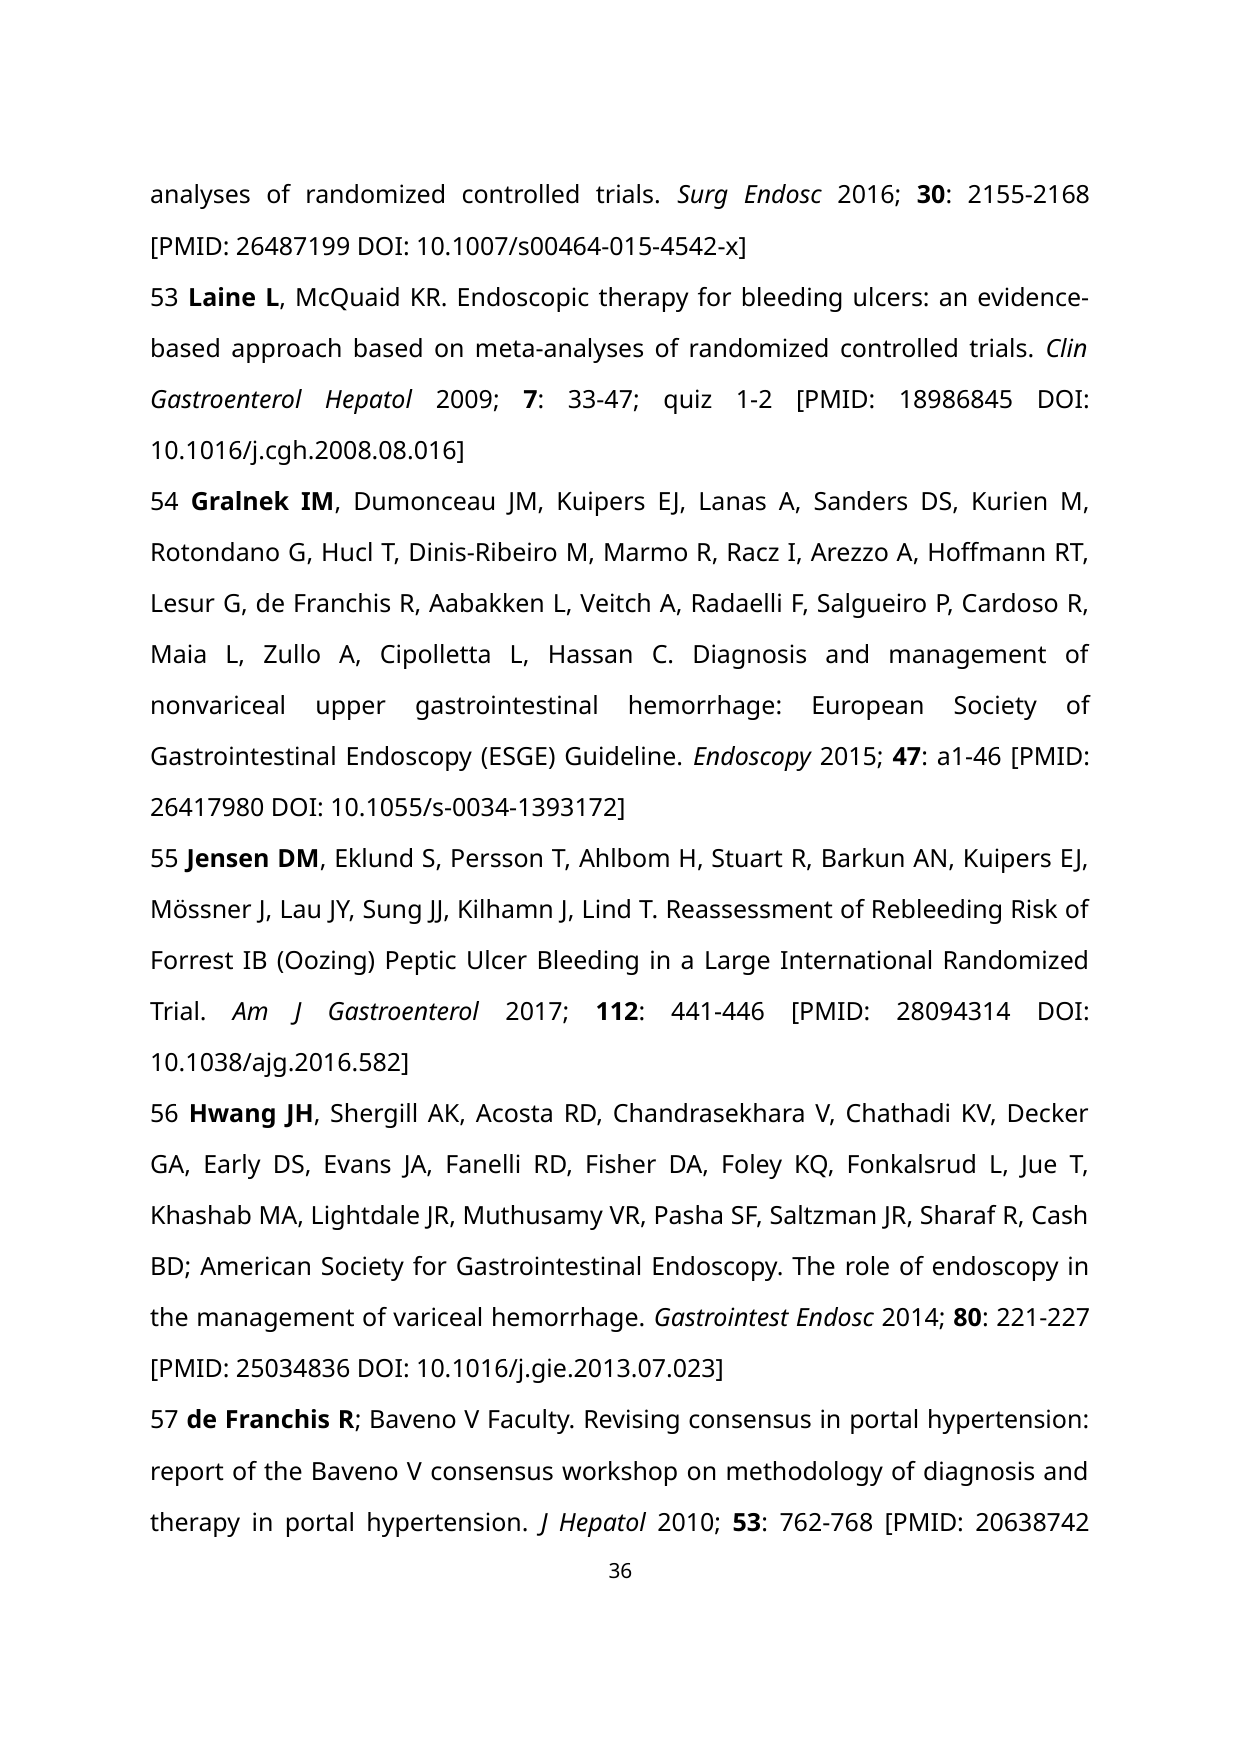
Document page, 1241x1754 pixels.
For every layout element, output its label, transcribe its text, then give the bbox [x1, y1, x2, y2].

text 53 Laine L, McQuaid KR. Endoscopic therapy for bleeding ulcers: an evidence-based approach based on meta-analyses of randomized controlled trials. Clin Gastroenterol Hepatol 2009; 7: 33-47; quiz 1-2 [PMID: 18986845 DOI: 10.1016/j.cgh.2008.08.016] [150, 279, 1090, 466]
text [150, 1402, 1090, 1538]
text 56 Hwang JH, Shergill AK, Acosta RD, Chandrasekhara V, Chathadi KV, Decker GA, Early DS, Evans JA, Fanelli RD, Fisher DA, Foley KQ, Fonkalsrud L, Jue T, Khashab MA, Lightdale JR, Muthusamy VR, Pasha SF, Saltzman JR, Sharaf R, Cash BD; American Society for Gastrointestinal Endoscopy. The role of endoscopy in the management of variceal hemorrhage. Gastrointest Endosc 2014; 80: 221-227 [PMID: 25034836 DOI: 10.1016/j.gie.2013.07.023] [150, 1096, 1090, 1385]
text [150, 177, 1090, 262]
text 55 Jensen DM, Eklund S, Persson T, Ahlbom H, Stuart R, Barkun AN, Kuipers EJ, Mössner J, Lau JY, Sung JJ, Kilhamn J, Lind T. Reassessment of Rebleeding Risk of Forrest IB (Oozing) Peptic Ulcer Bleeding in a Large International Randomized Trial. Am J Gastroenterol 2017; 112: 441-446 [PMID: 28094314 DOI: 10.1038/ajg.2016.582] [150, 841, 1090, 1079]
text 54 Gralnek IM, Dumonceau JM, Kuipers EJ, Lanas A, Sanders DS, Kurien M, Rotondano G, Hucl T, Dinis-Ribeiro M, Marmo R, Racz I, Arezzo A, Hoffmann RT, Lesur G, de Franchis R, Aabakken L, Veitch A, Radaelli F, Salgueiro P, Cardoso R, Maia L, Zullo A, Cipolletta L, Hassan C. Diagnosis and management of nonvariceal upper gastrointestinal hemorrhage: European Society of Gastrointestinal Endoscopy (ESGE) Guideline. Endoscopy 2015; 47: a1-46 [PMID: 26417980 DOI: 10.1055/s-0034-1393172] [150, 483, 1090, 824]
